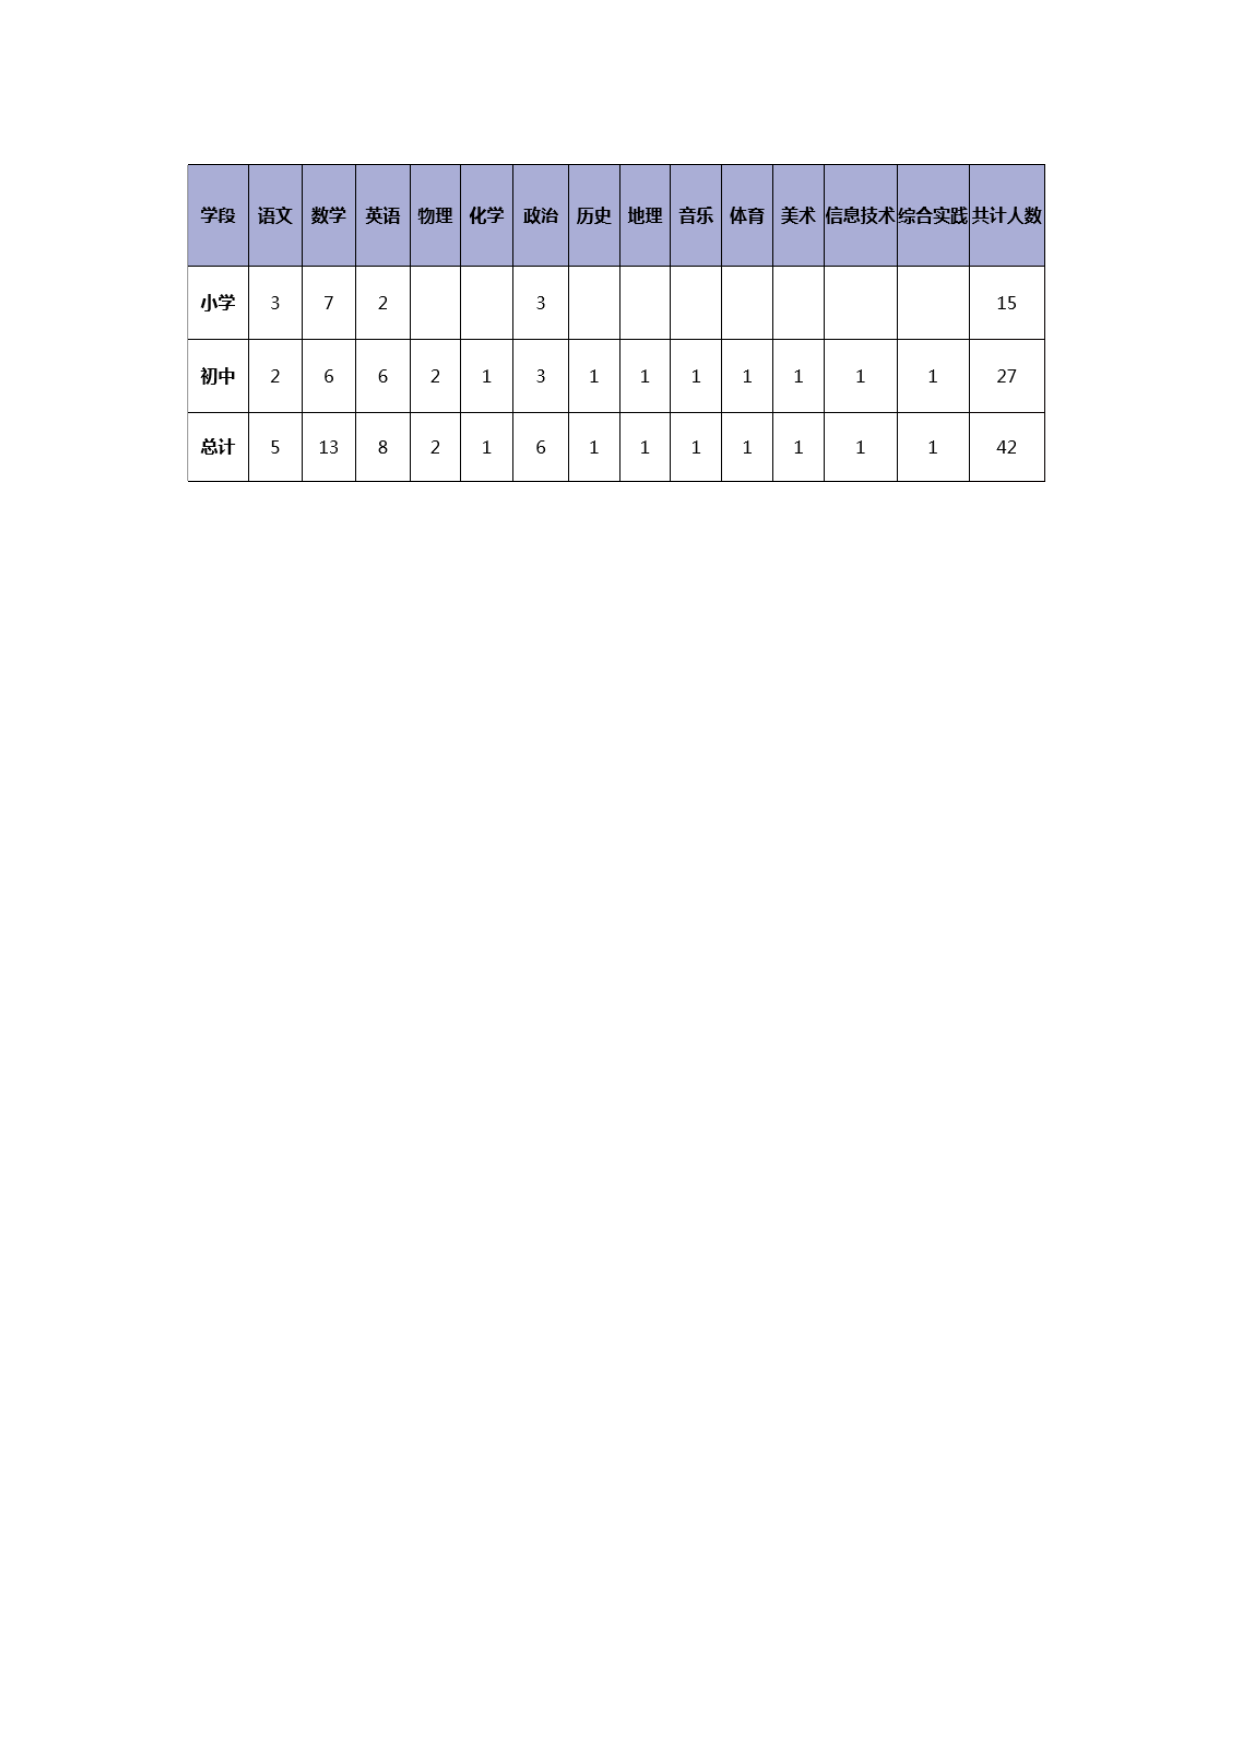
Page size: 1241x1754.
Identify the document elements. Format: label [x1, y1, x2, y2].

picture [187, 164, 1053, 482]
